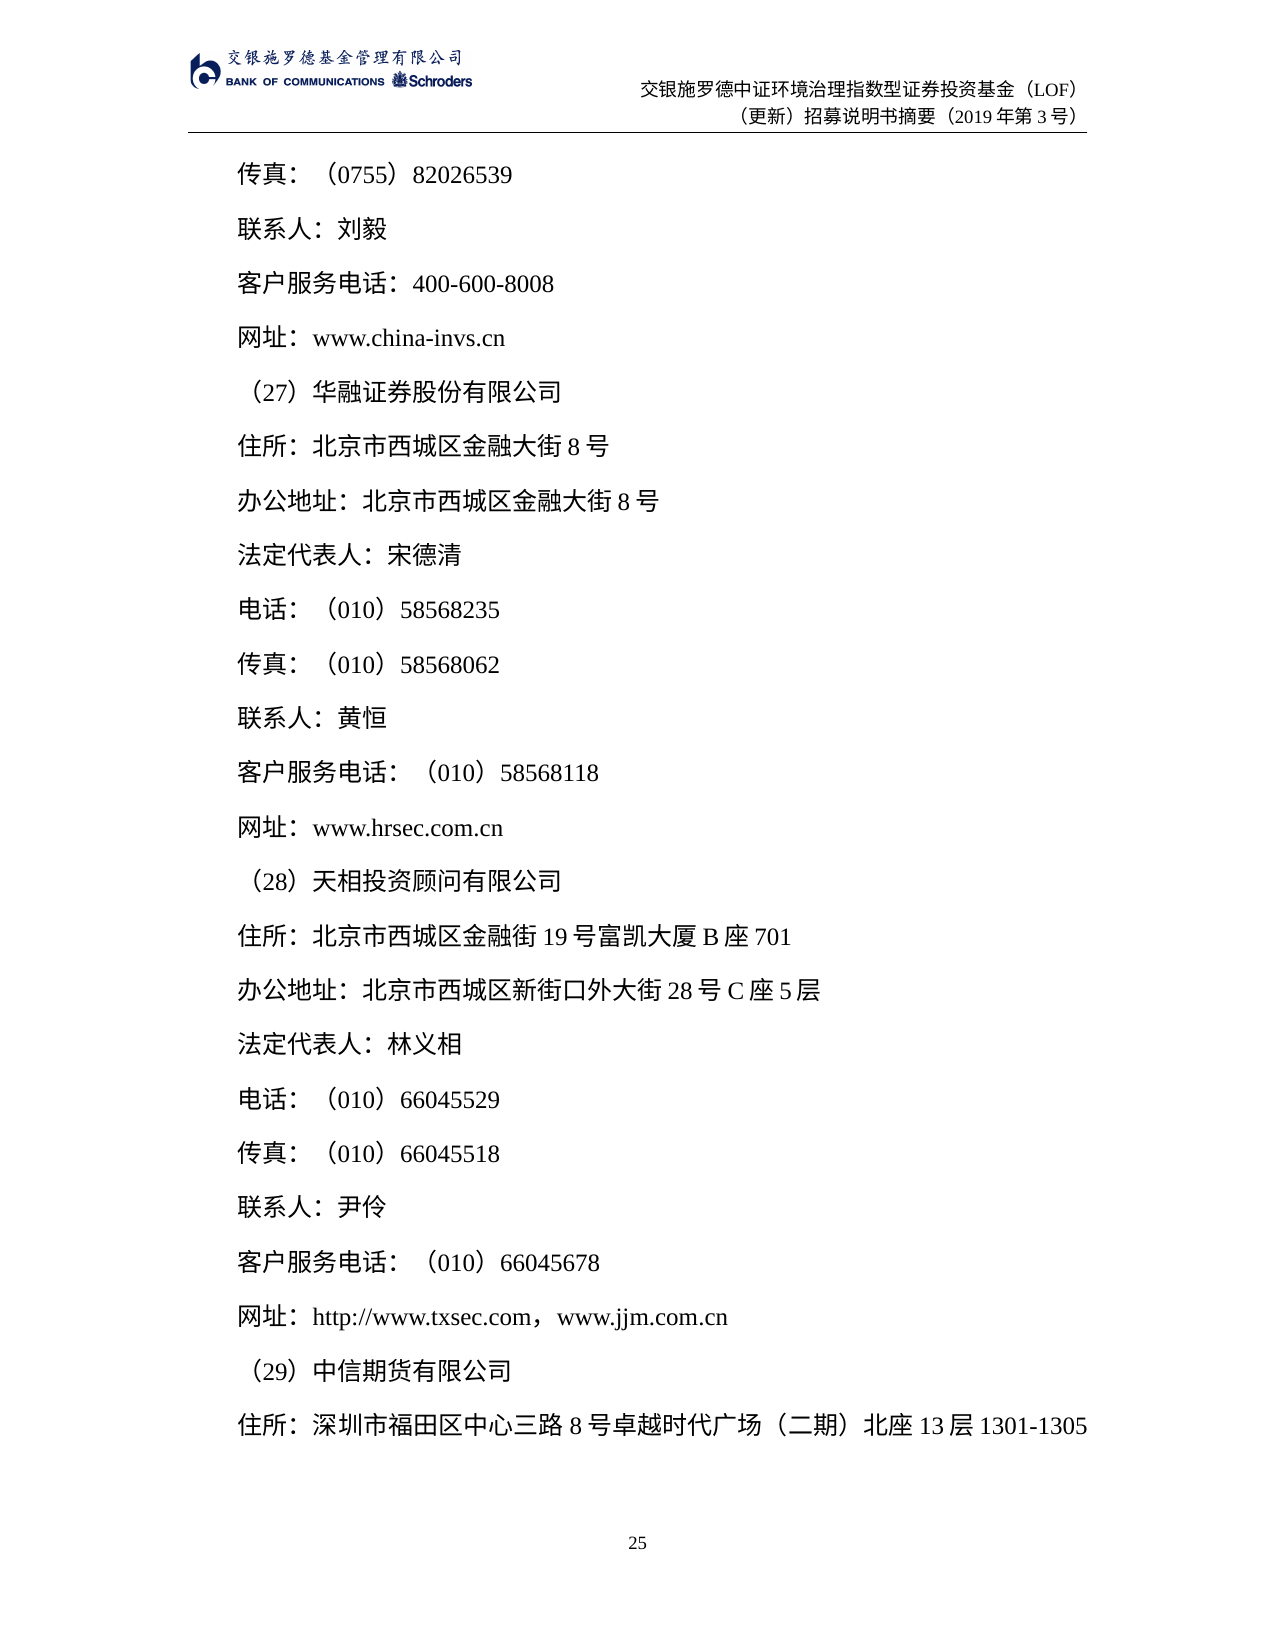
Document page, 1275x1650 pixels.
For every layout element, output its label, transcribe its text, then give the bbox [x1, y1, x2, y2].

text 传真：（010）66045518 [187, 1133, 1087, 1170]
text 法定代表人：宋德清 [187, 535, 1087, 572]
text 电话：（010）66045529 [187, 1079, 1087, 1115]
text 网址：www.hrsec.com.cn [187, 807, 1087, 843]
text 联系人：黄恒 [187, 698, 1087, 735]
text 住所：北京市西城区金融街19号富凯大厦B座701 [187, 916, 1087, 952]
text 联系人：刘毅 [187, 209, 1087, 245]
text 网址：http://www.txsec.com，www.jjm.com.cn [187, 1297, 1087, 1333]
text 网址：www.china-invs.cn [187, 318, 1087, 354]
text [187, 1405, 1087, 1442]
text （28）天相投资顾问有限公司 [187, 862, 1087, 898]
text 客户服务电话：（010）58568118 [187, 753, 1087, 789]
text 办公地址：北京市西城区金融大街8号 [187, 481, 1087, 517]
text 法定代表人：林义相 [187, 1025, 1087, 1061]
text （27）华融证券股份有限公司 [187, 372, 1087, 408]
text 传真：（0755）82026539 [187, 155, 1087, 191]
text 客户服务电话：（010）66045678 [187, 1242, 1087, 1278]
text （29）中信期货有限公司 [187, 1351, 1087, 1387]
text 传真：（010）58568062 [187, 644, 1087, 680]
text 办公地址：北京市西城区新街口外大街28号C座5层 [187, 970, 1087, 1007]
text 联系人：尹伶 [187, 1188, 1087, 1224]
text 电话：（010）58568235 [187, 590, 1087, 626]
text 客户服务电话：400-600-8008 [187, 263, 1087, 300]
picture [190, 50, 472, 89]
text 住所：北京市西城区金融大街8号 [187, 427, 1087, 463]
